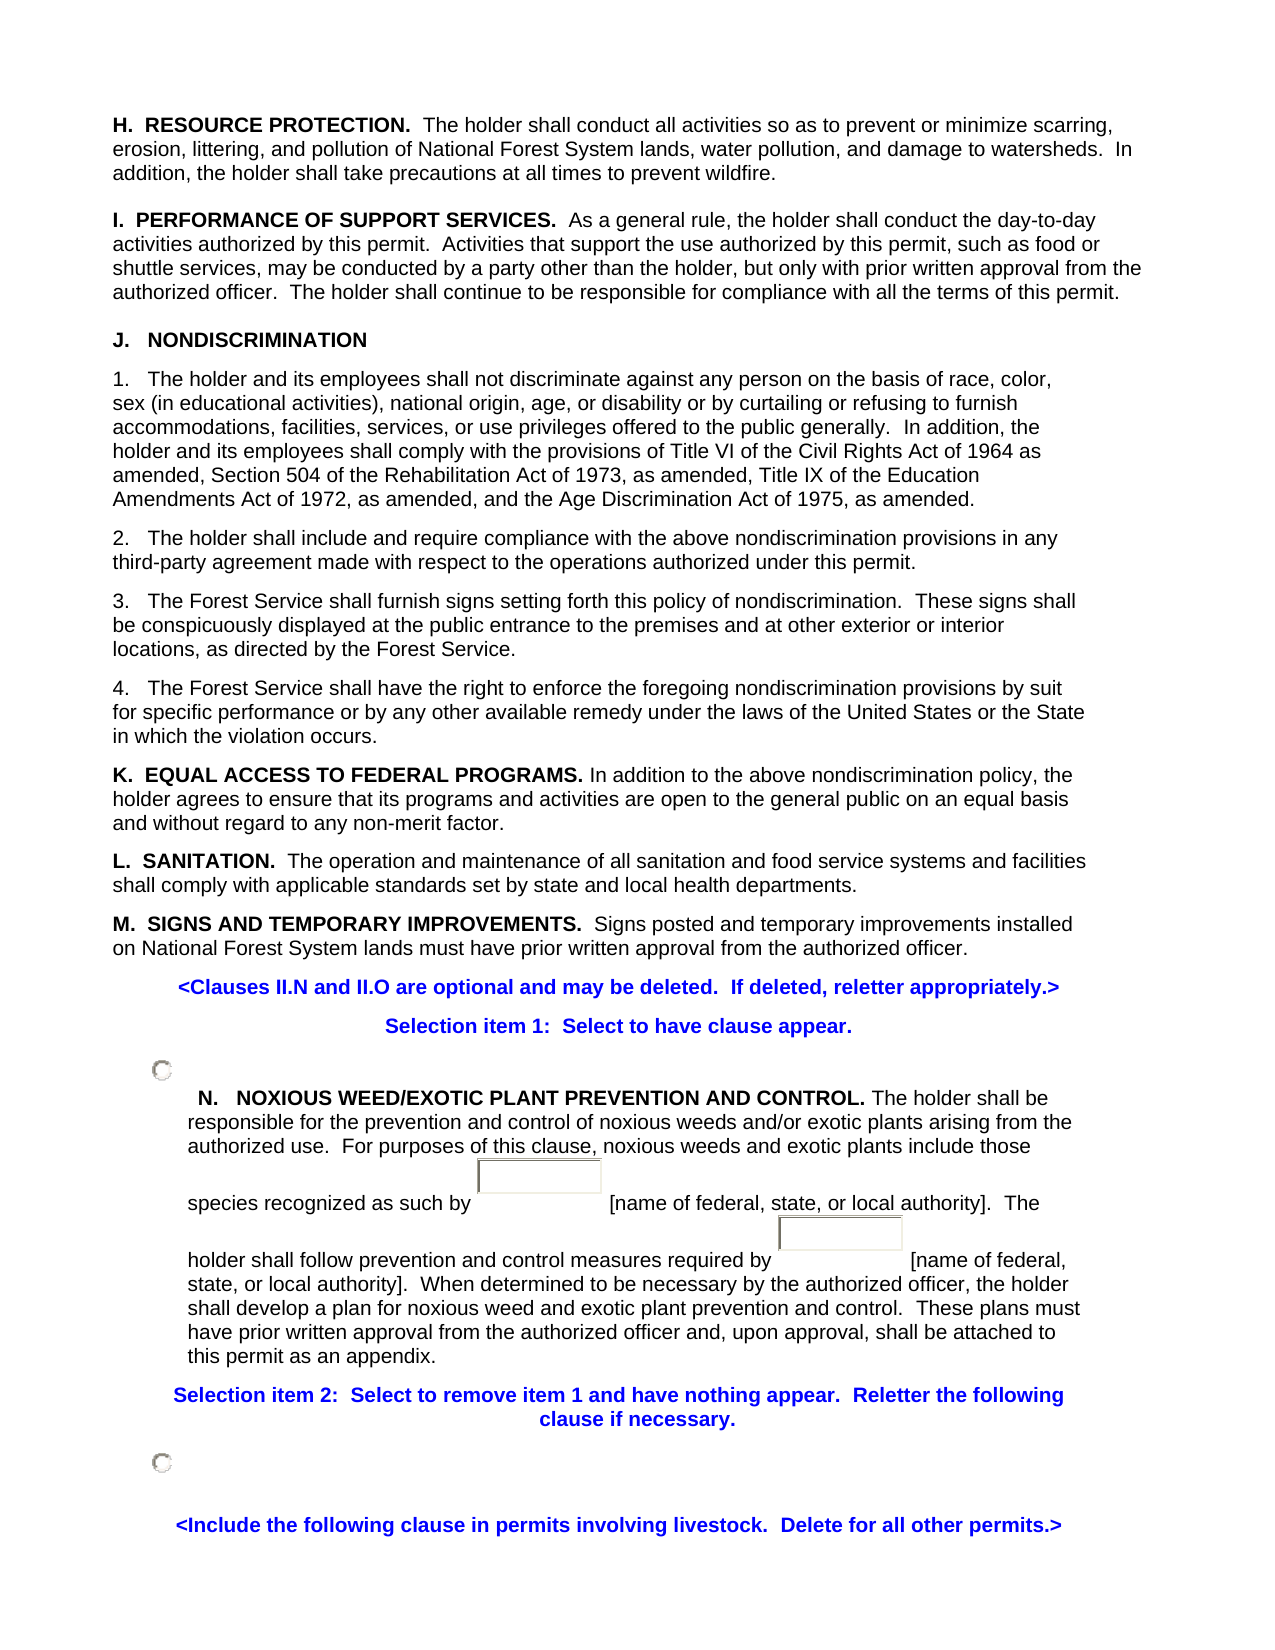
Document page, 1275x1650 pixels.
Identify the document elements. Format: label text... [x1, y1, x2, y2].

text 2. The holder shall include and require compliance with the above nondiscrimination provisions in any third-party agreement made with respect to the operations authorized under this permit. [112, 526, 1087, 574]
text Selection item 1: Select to have clause appear. [150, 1014, 1087, 1038]
text K. EQUAL ACCESS TO FEDERAL PROGRAMS. In addition to the above nondiscrimination policy, the holder agrees to ensure that its programs and activities are open to the general public on an equal basis and without regard to any non-merit factor. [112, 762, 1087, 834]
text 4. The Forest Service shall have the right to enforce the foregoing nondiscrimination provisions by suit for specific performance or by any other available remedy under the laws of the or the State in which the violation occurs. [112, 676, 1087, 747]
text Selection item 2: Select to remove item 1 and have nothing appear. Reletter the following clause if necessary. [150, 1383, 1087, 1431]
text N. NOXIOUS WEED/EXOTIC PLANT PREVENTION AND CONTROL. The holder shall be responsible for the prevention and control of noxious weeds and/or exotic plants arising from the authorized use. For purposes of this clause, noxious weeds and exotic plants include those species recognized as such by [name of federal, state, or local authority]. The holder shall follow prevention and control measures required by [name of federal, state, or local authority]. When determined to be necessary by the authorized officer, the holder shall develop a plan for noxious weed and exotic plant prevention and control. These plans must have prior written approval from the authorized officer and, upon approval, shall be attached to this permit as an appendix. [150, 1053, 1087, 1368]
text 1. The holder and its employees shall not discriminate against any person on the basis of race, color, sex (in educational activities), national origin, age, or disability or by curtailing or refusing to furnish accommodations, facilities, services, or use privileges offered to the public generally. In addition, the holder and its employees shall comply with the provisions of Title VI of the Civil Rights Act of 1964 as amended, Section 504 of the Rehabilitation Act of 1973, as amended, Title IX of the Education Amendments Act of 1972, as amended, and the Age Discrimination Act of 1975, as amended. [112, 367, 1087, 511]
text I. Performance of support services. As a general rule, the holder shall conduct the day-to-day activities authorized by this permit. Activities that support the use authorized by this permit, such as food or shuttle services, may be conducted by a party other than the holder, but only with prior written approval from the authorized officer. The holder shall continue to be responsible for compliance with all the terms of this permit. [112, 208, 1162, 304]
text M. Signs and Temporary Improvements. Signs posted and temporary improvements installed on National Forest System lands must have prior written approval from the authorized officer. [112, 912, 1087, 960]
text L. Sanitation. The operation and maintenance of all sanitation and food service systems and facilities shall comply with applicable standards set by state and local health departments. [112, 849, 1087, 897]
text H. resource protection. The holder shall conduct all activities so as to prevent or minimize scarring, erosion, littering, and pollution of National Forest System lands, water pollution, and damage to watersheds. In addition, the holder shall take precautions at all times to prevent wildfire. [112, 112, 1162, 184]
text 3. The Service shall furnish signs setting forth this policy of nondiscrimination. These signs shall be conspicuously displayed at the public entrance to the premises and at other exterior or interior locations, as directed by the Forest Service. [112, 589, 1087, 661]
text J. NONDISCRIMINATION [112, 328, 1087, 352]
text <Clauses II.N and II.O are optional and may be deleted. If deleted, reletter appropriately.> [150, 975, 1087, 999]
text <Include the following clause in permits involving livestock. Delete for all other permits.> [150, 1513, 1087, 1537]
